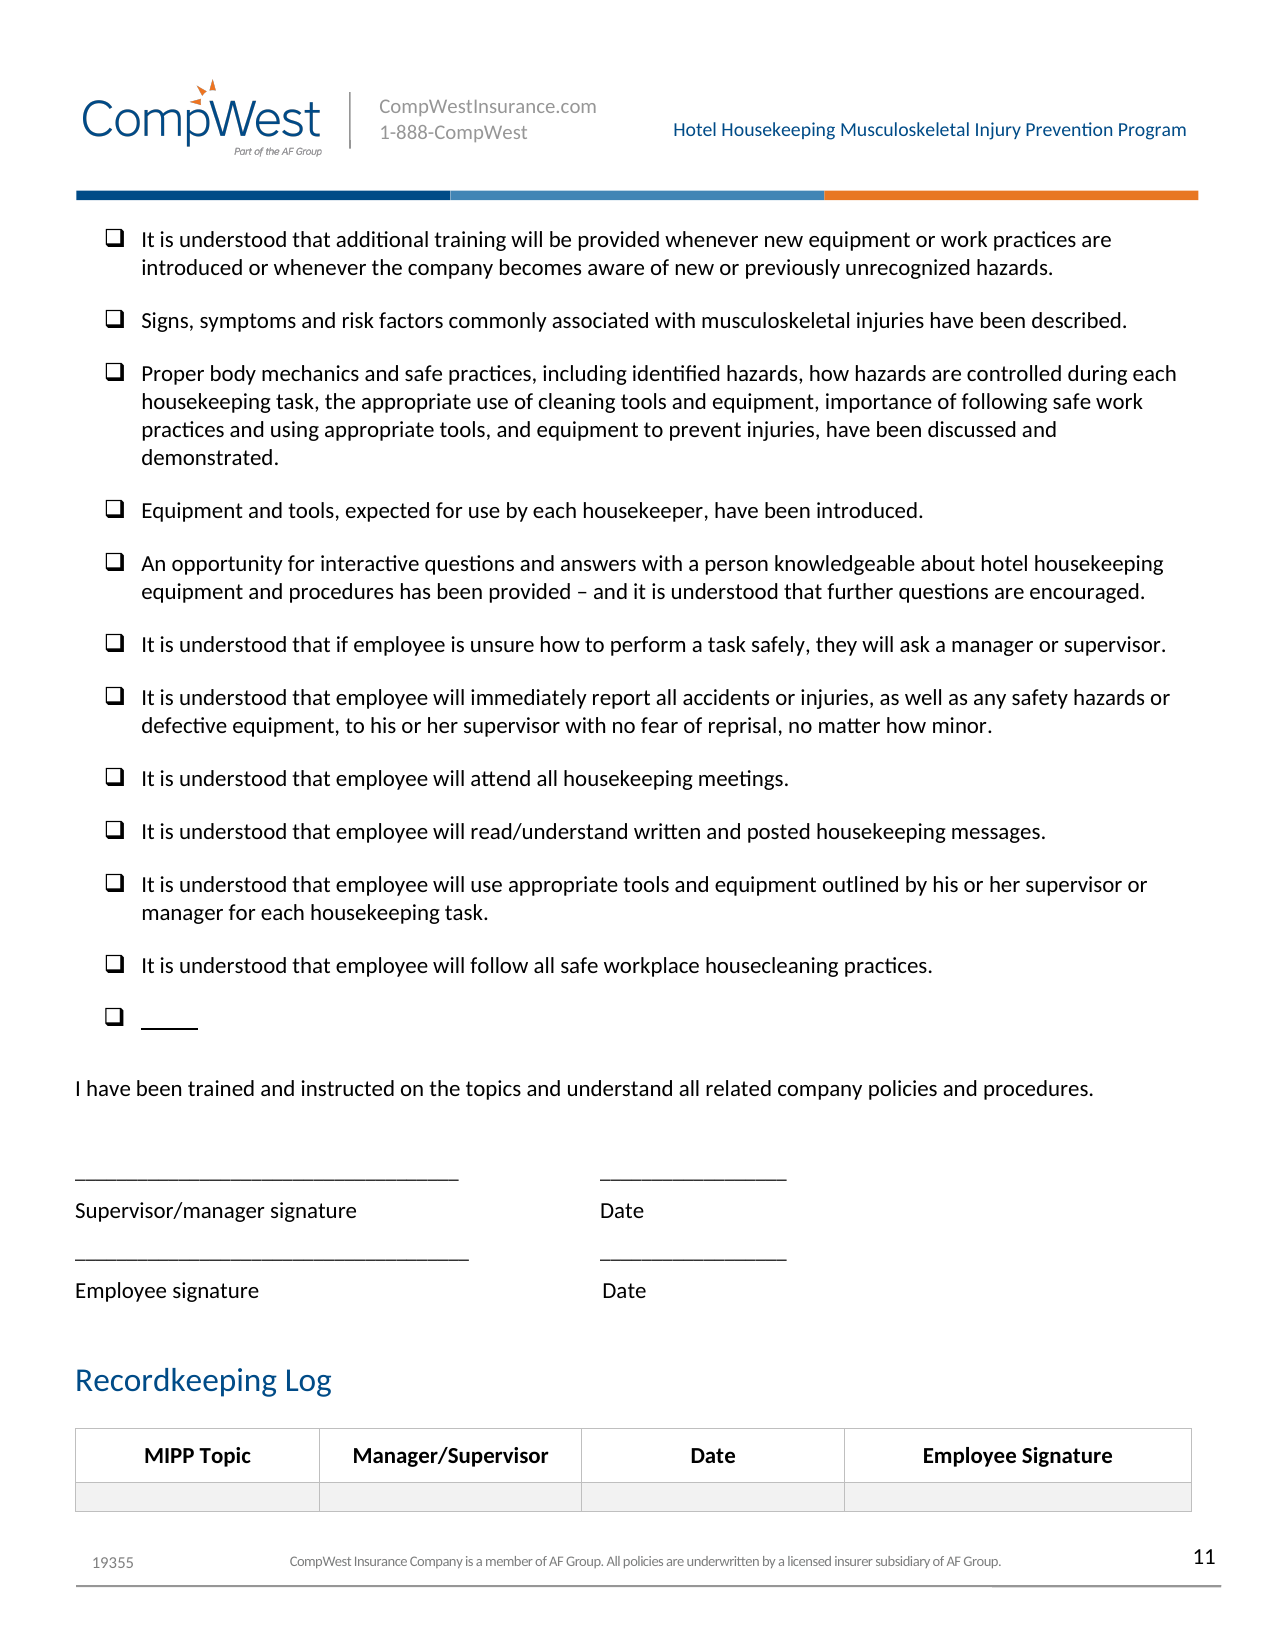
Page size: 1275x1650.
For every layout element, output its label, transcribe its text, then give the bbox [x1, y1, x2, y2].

list It is understood that if employee is unsure how to perform a task safely, they will ask a manager or supervisor. [103, 630, 1200, 658]
text _____________________________________ __________________ [75, 1158, 1200, 1184]
table_cell [320, 1483, 581, 1511]
picture [79, 77, 330, 159]
list It is understood that employee will attend all housekeeping meetings. [103, 764, 1200, 792]
table_header Manager/Supervisor [320, 1429, 581, 1482]
table_header Date [582, 1429, 844, 1482]
list Equipment and tools, expected for use by each housekeeper, have been introduced. [103, 496, 1200, 524]
list Signs, symptoms and risk factors commonly associated with musculoskeletal injuries have been described. [103, 306, 1200, 334]
list It is understood that additional training will be provided whenever new equipment or work practices are introduced or whenever the company becomes aware of new or previously unrecognized hazards. [103, 225, 1200, 281]
text I have been trained and instructed on the topics and understand all related company policies and procedures. [75, 1074, 1200, 1144]
table_cell [845, 1483, 1191, 1511]
text Supervisor/manager signature Date [75, 1196, 1200, 1224]
text Employee signature Date [75, 1277, 1200, 1304]
list It is understood that employee will immediately report all accidents or injuries, as well as any safety hazards or defective equipment, to his or her supervisor with no fear of reprisal, no matter how minor. [103, 683, 1200, 739]
table_cell [76, 1483, 319, 1511]
table_header MIPP Topic [76, 1429, 319, 1482]
list It is understood that employee will follow all safe workplace housecleaning practices. [103, 951, 1200, 979]
table_header Employee Signature [845, 1429, 1191, 1482]
table_cell [582, 1483, 844, 1511]
subtitle Recordkeeping Log [75, 1359, 1200, 1400]
list Proper body mechanics and safe practices, including identified hazards, how hazards are controlled during each housekeeping task, the appropriate use of cleaning tools and equipment, importance of following safe work practices and using appropriate tools, and equipment to prevent injuries, have been discussed and demonstrated. [103, 359, 1200, 471]
list It is understood that employee will read/understand written and posted housekeeping messages. [103, 817, 1200, 845]
list It is understood that employee will use appropriate tools and equipment outlined by his or her supervisor or manager for each housekeeping task. [103, 870, 1200, 926]
text ______________________________________ __________________ [75, 1238, 1200, 1264]
list An opportunity for interactive questions and answers with a person knowledgeable about hotel housekeeping equipment and procedures has been provided – and it is understood that further questions are encouraged. [103, 549, 1200, 605]
